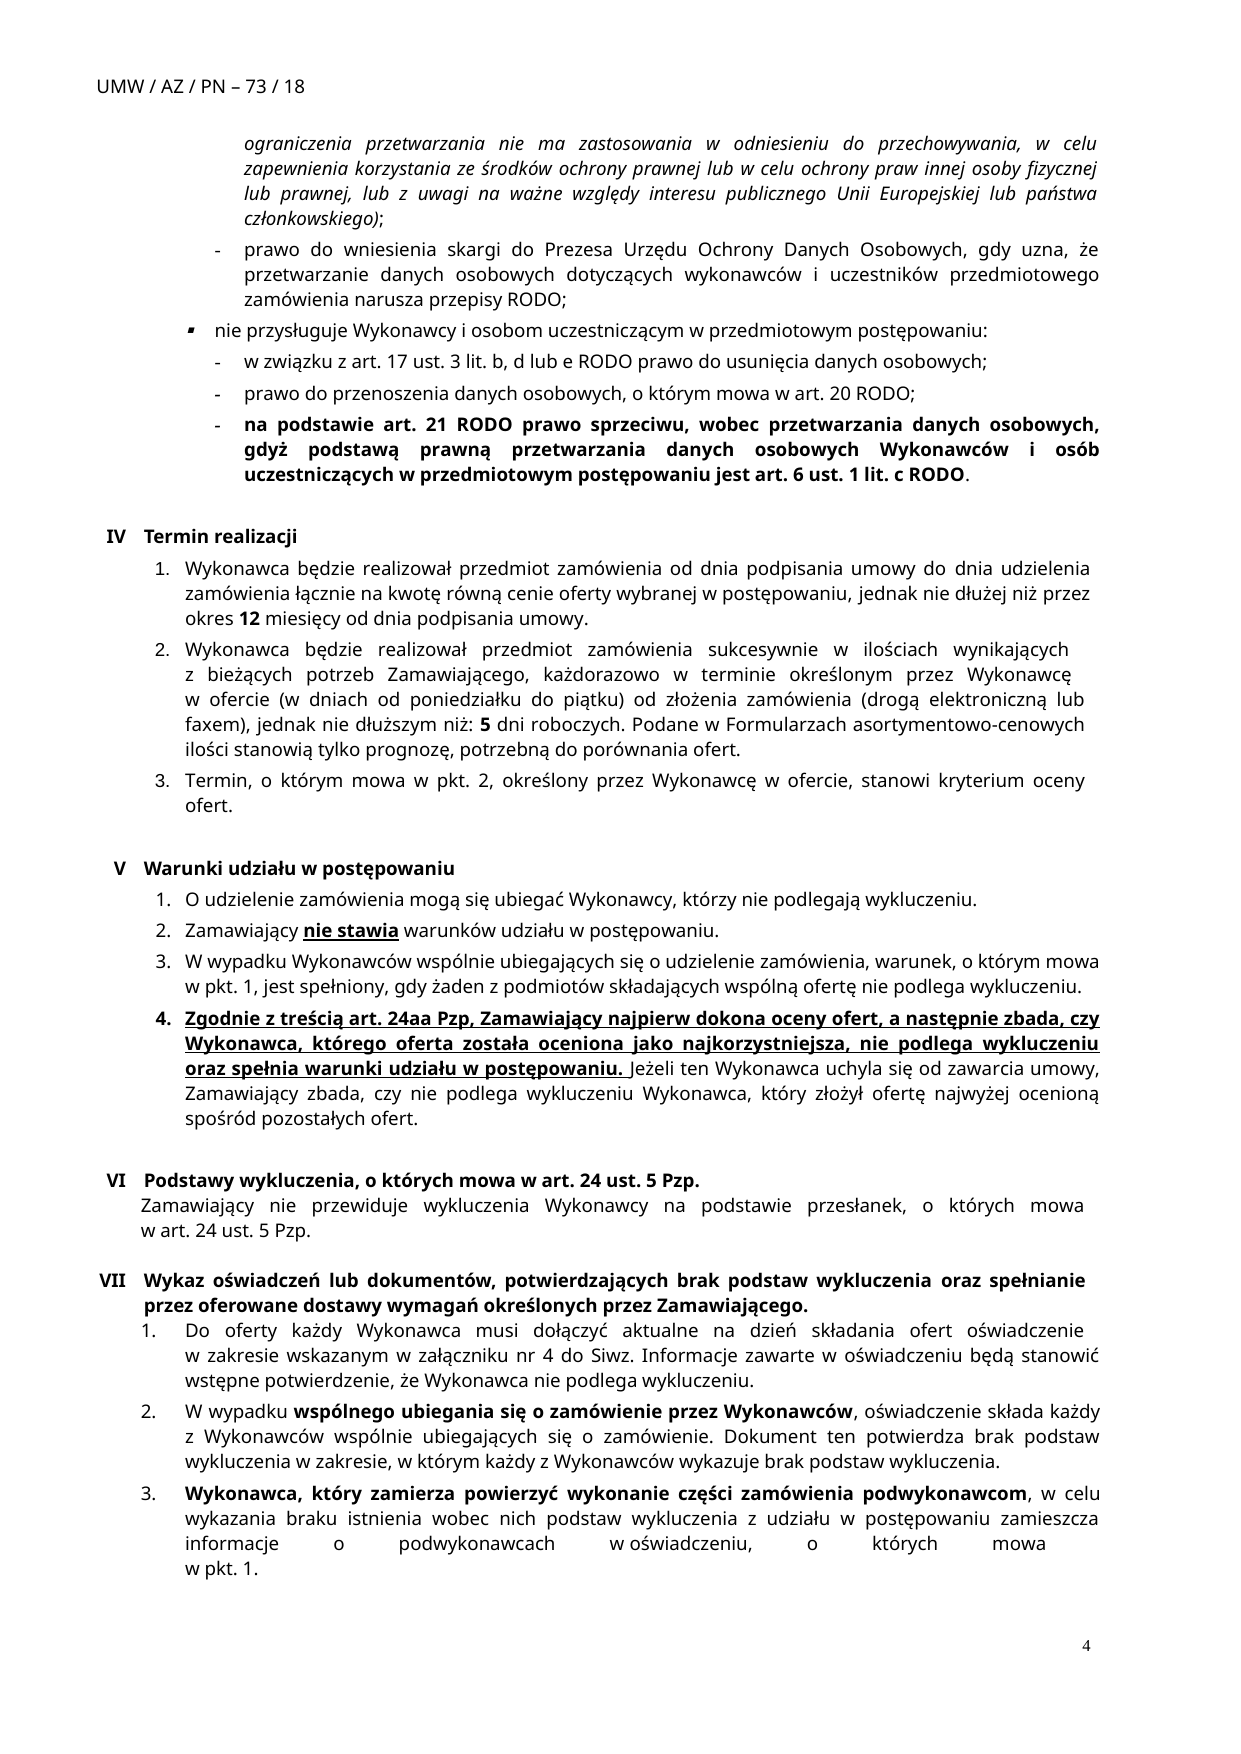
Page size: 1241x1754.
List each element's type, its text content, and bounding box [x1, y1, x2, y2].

list prawo do przenoszenia danych osobowych, o którym mowa w art. 20 RODO; [214, 380, 1100, 405]
text Zamawiający nie przewiduje wykluczenia Wykonawcy na podstawie przesłanek, o których mowa w art. 24 ust. 5 Pzp. [141, 1192, 1100, 1242]
list Wykonawca będzie realizował przedmiot zamówienia od dnia podpisania umowy do dnia udzielenia zamówienia łącznie na kwotę równą cenie oferty wybranej w postępowaniu, jednak nie dłużej niż przez okres 12 miesięcy od dnia podpisania umowy. [170, 555, 1090, 630]
list Zamawiający nie stawia warunków udziału w postępowaniu. [155, 917, 1100, 942]
list O udzielenie zamówienia mogą się ubiegać Wykonawcy, którzy nie podlegają wykluczeniu. [155, 886, 1100, 911]
subtitle Podstawy wykluczenia, o których mowa w art. 24 ust. 5 Pzp. [126, 1167, 1086, 1192]
subtitle Termin realizacji [126, 524, 1086, 549]
list W wypadku Wykonawców wspólnie ubiegających się o udzielenie zamówienia, warunek, o którym mowa w pkt. 1, jest spełniony, gdy żaden z podmiotów składających wspólną ofertę nie podlega wykluczeniu. [155, 949, 1100, 999]
list Termin, o którym mowa w pkt. 2, określony przez Wykonawcę w ofercie, stanowi kryterium oceny ofert. [170, 767, 1086, 817]
list na podstawie art. 21 RODO prawo sprzeciwu, wobec przetwarzania danych osobowych, gdyż podstawą prawną przetwarzania danych osobowych Wykonawców i osób uczestniczących w przedmiotowym postępowaniu jest art. 6 ust. 1 lit. c RODO. [214, 411, 1100, 486]
list Do oferty każdy Wykonawca musi dołączyć aktualne na dzień składania ofert oświadczenie w zakresie wskazanym w załączniku nr 4 do Siwz. Informacje zawarte w oświadczeniu będą stanowić wstępne potwierdzenie, że Wykonawca nie podlega wykluczeniu. [141, 1317, 1100, 1392]
subtitle Wykaz oświadczeń lub dokumentów, potwierdzających brak podstaw wykluczenia oraz spełnianie przez oferowane dostawy wymagań określonych przez Zamawiającego. [126, 1267, 1086, 1317]
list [214, 130, 1100, 230]
list Wykonawca, który zamierza powierzyć wykonanie części zamówienia podwykonawcom, w celu wykazania braku istnienia wobec nich podstaw wykluczenia z udziału w postępowaniu zamieszcza informacje o podwykonawcach w oświadczeniu, o których mowa w pkt. 1. [141, 1480, 1100, 1580]
list Wykonawca będzie realizował przedmiot zamówienia sukcesywnie w ilościach wynikających z bieżących potrzeb Zamawiającego, każdorazowo w terminie określonym przez Wykonawcę w ofercie (w dniach od poniedziałku do piątku) od złożenia zamówienia (drogą elektroniczną lub faxem), jednak nie dłuższym niż: 5 dni roboczych. Podane w Formularzach asortymentowo-cenowych ilości stanowią tylko prognozę, potrzebną do porównania ofert. [170, 636, 1086, 761]
subtitle Warunki udziału w postępowaniu [126, 855, 1086, 880]
list W wypadku wspólnego ubiegania się o zamówienie przez Wykonawców, oświadczenie składa każdy z Wykonawców wspólnie ubiegających się o zamówienie. Dokument ten potwierdza brak podstaw wykluczenia w zakresie, w którym każdy z Wykonawców wykazuje brak podstaw wykluczenia. [141, 1399, 1100, 1474]
list nie przysługuje Wykonawcy i osobom uczestniczącym w przedmiotowym postępowaniu: [185, 317, 1100, 342]
list w związku z art. 17 ust. 3 lit. b, d lub e RODO prawo do usunięcia danych osobowych; [214, 349, 1100, 374]
list prawo do wniesienia skargi do Prezesa Urzędu Ochrony Danych Osobowych, gdy uzna, że przetwarzanie danych osobowych dotyczących wykonawców i uczestników przedmiotowego zamówienia narusza przepisy RODO; [214, 236, 1100, 311]
list Zgodnie z treścią art. 24aa Pzp, Zamawiający najpierw dokona oceny ofert, a następnie zbada, czy Wykonawca, którego oferta została oceniona jako najkorzystniejsza, nie podlega wykluczeniu oraz spełnia warunki udziału w postępowaniu. Jeżeli ten Wykonawca uchyla się od zawarcia umowy, Zamawiający zbada, czy nie podlega wykluczeniu Wykonawca, który złożył ofertę najwyżej ocenioną spośród pozostałych ofert. [155, 1005, 1100, 1130]
